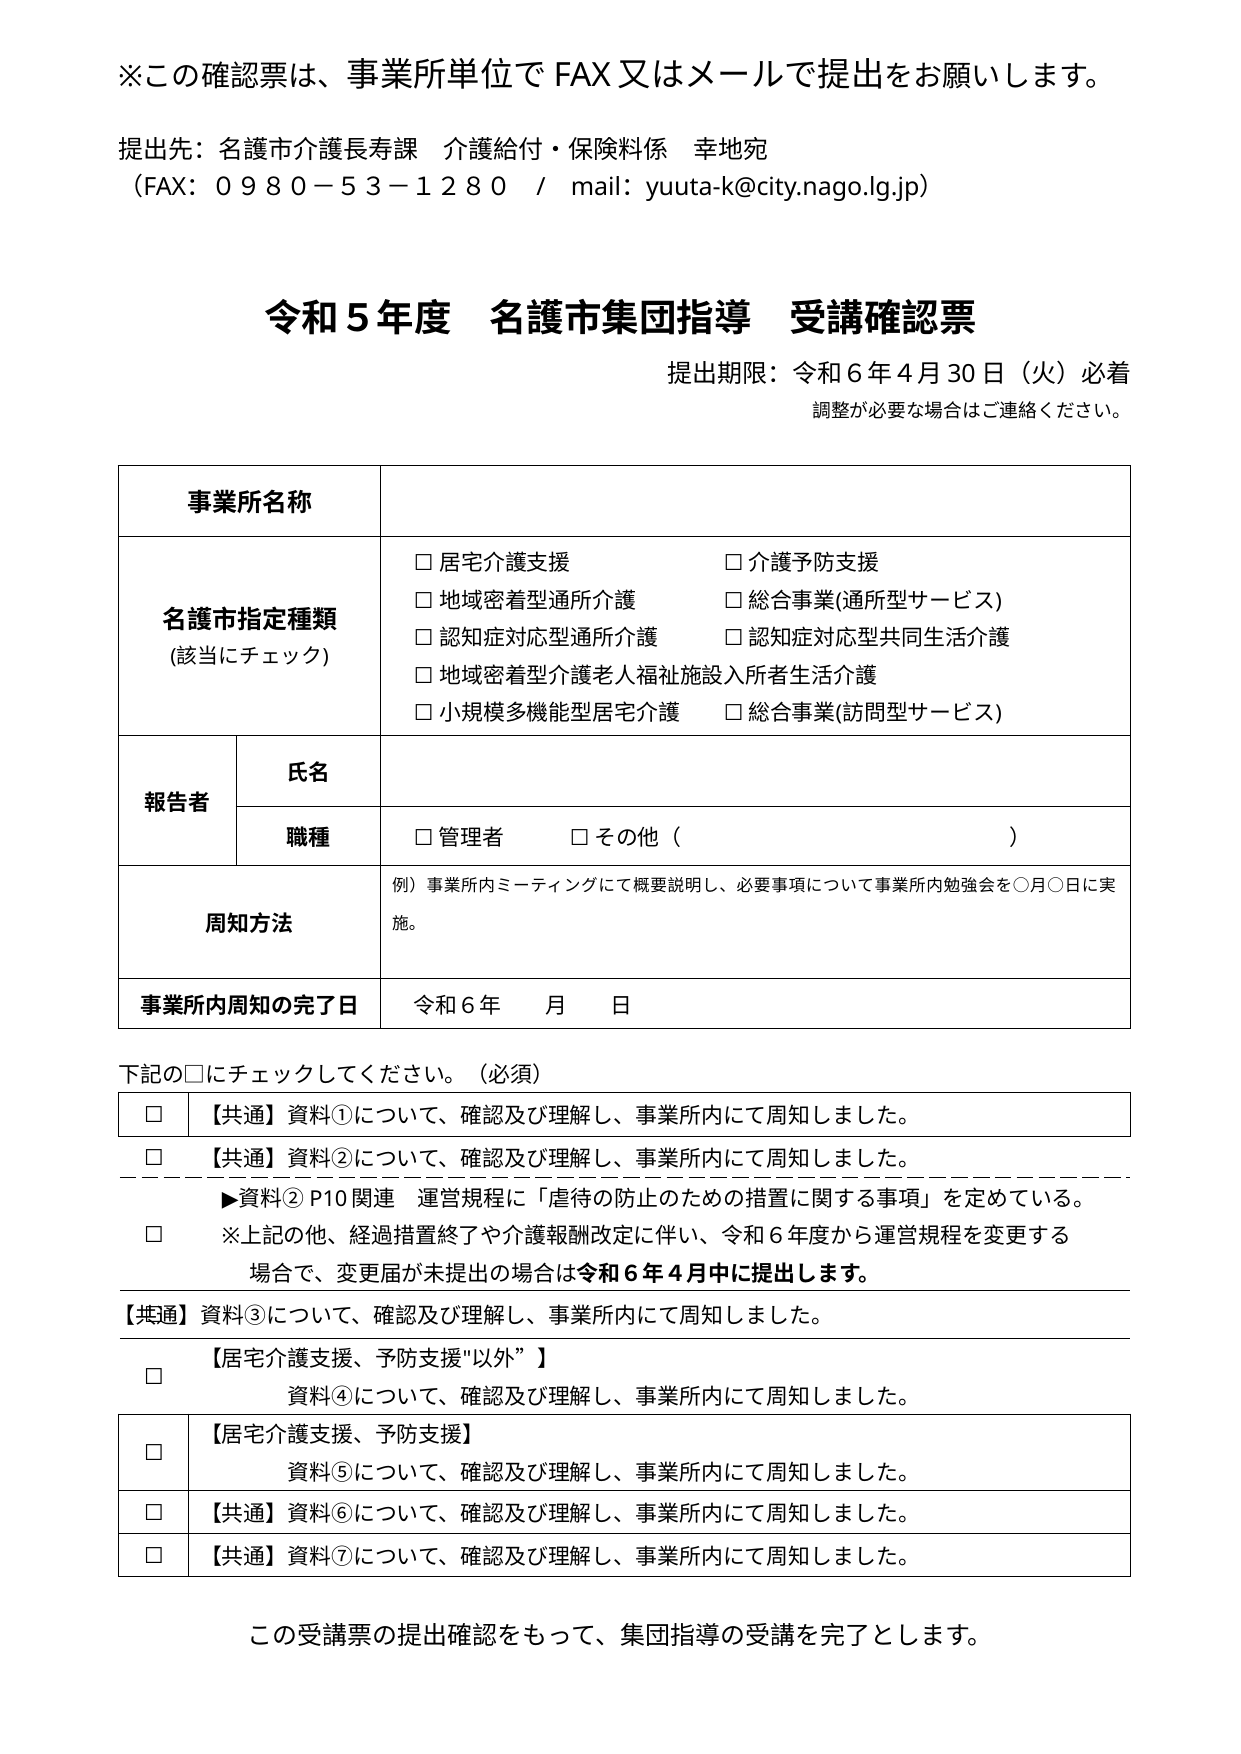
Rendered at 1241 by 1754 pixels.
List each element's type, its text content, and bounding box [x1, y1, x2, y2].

table_cell 【共通】資料③について、確認及び理解し、事業所内にて周知しました。 [189, 1290, 1131, 1337]
table_cell 【共通】資料⑥について、確認及び理解し、事業所内にて周知しました。 [189, 1491, 1130, 1533]
text 調整が必要な場合はご連絡ください。 [118, 390, 1131, 428]
text 下記の□にチェックしてください。（必須） [118, 1054, 1122, 1092]
table_cell 【居宅介護支援、予防支援"以外”】 資料④について、確認及び理解し、事業所内にて周知しました。 [189, 1338, 1131, 1413]
table_cell 【居宅介護支援、予防支援】 資料⑤について、確認及び理解し、事業所内にて周知しました。 [189, 1415, 1130, 1489]
table_header [381, 466, 1130, 536]
table_cell 周知方法 [119, 866, 380, 978]
table_cell [119, 1291, 188, 1337]
table_cell 名護市指定種類 (該当にチェック) [119, 537, 380, 735]
table_cell 職種 [237, 807, 380, 864]
table_cell [119, 1534, 188, 1576]
text この受講票の提出確認をもって、集団指導の受講を完了とします。 [118, 1615, 1122, 1652]
table_cell 事業所内周知の完了日 [119, 979, 380, 1028]
table_cell 【共通】資料②について、確認及び理解し、事業所内にて周知しました。 [189, 1137, 1131, 1177]
text 提出期限：令和６年４月30日（火）必着 [118, 353, 1131, 390]
table_cell ▶資料② P10関連 運営規程に「虐待の防止のための措置に関する事項」を定めている。 ※上記の他、経過措置終了や介護報酬改定に伴い、令和６年度から運営規程を変更する 場合で、変更届が未提出の場合は令和６年４月中に提出します。 [189, 1177, 1131, 1290]
table_cell 【共通】資料⑦について、確認及び理解し、事業所内にて周知しました。 [189, 1534, 1130, 1576]
table_cell 居宅介護支援 介護予防支援 地域密着型通所介護 総合事業(通所型サービス) 認知症対応型通所介護 認知症対応型共同生活介護 地域密着型介護老人福祉施設入所者生活介護 小規模多機能型居宅介護 総合事業(訪問型サービス) [381, 537, 1130, 735]
table_cell [119, 1415, 188, 1489]
table_header [119, 1093, 188, 1136]
table_header 【共通】資料①について、確認及び理解し、事業所内にて周知しました。 [189, 1093, 1130, 1136]
table_cell 報告者 [119, 736, 236, 864]
text 令和５年度 名護市集団指導 受講確認票 [118, 278, 1122, 353]
table_cell [119, 1339, 188, 1413]
table_cell [381, 736, 1130, 806]
table_cell 令和６年 月 日 [381, 979, 1130, 1028]
table_cell [119, 1177, 188, 1290]
table_cell 管理者 その他（ ） [381, 807, 1130, 864]
table_cell [119, 1137, 188, 1177]
table_cell 例）事業所内ミーティングにて概要説明し、必要事項について事業所内勉強会を○月○日に実施。 [381, 866, 1130, 978]
table_cell [119, 1491, 188, 1533]
table_header 事業所名称 [119, 466, 380, 536]
table_cell 氏名 [237, 736, 380, 806]
